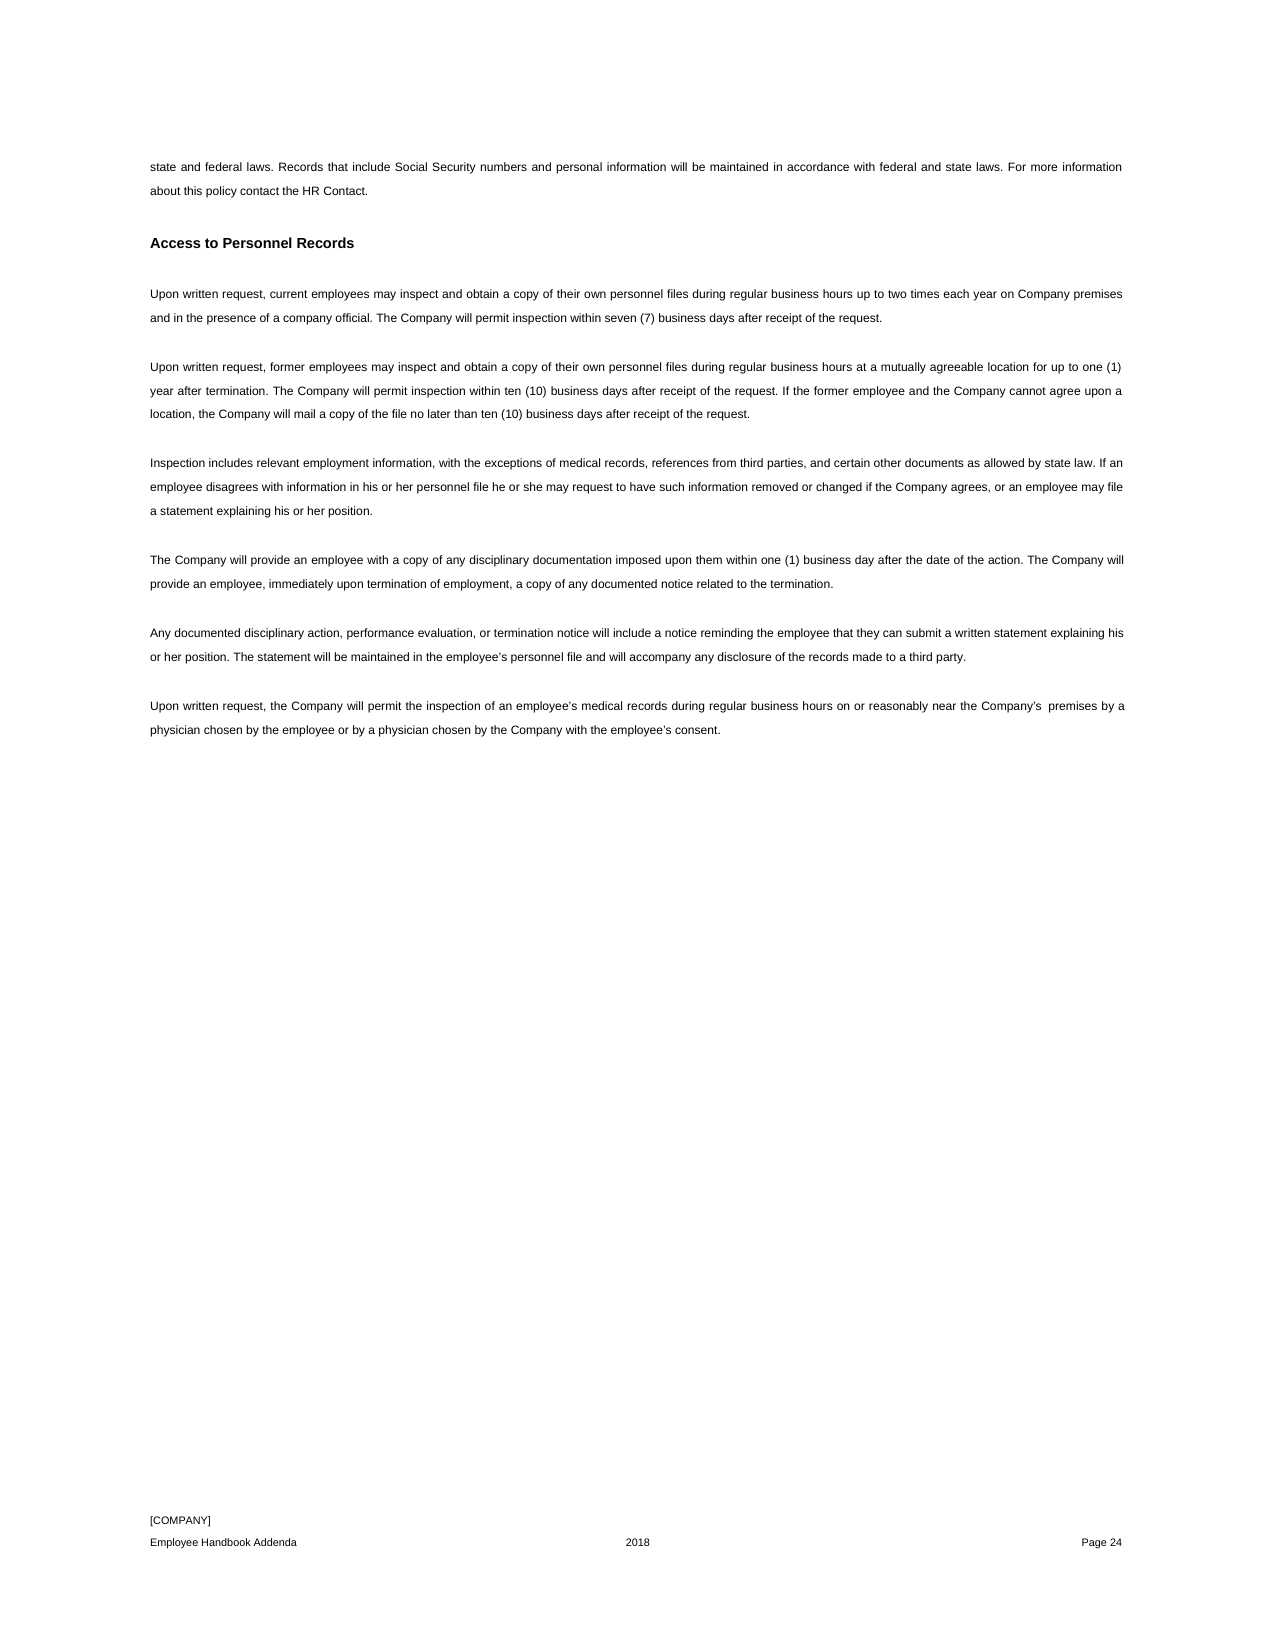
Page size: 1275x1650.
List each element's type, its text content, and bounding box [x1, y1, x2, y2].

text Any documented disciplinary action, performance evaluation, or termination notice will include a notice reminding the employee that they can submit a written statement explaining his or her position. The statement will be maintained in the employee’s personnel file and will accompany any disclosure of the records made to a third party. [150, 616, 1125, 664]
text Inspection includes relevant employment information, with the exceptions of medical records, references from third parties, and certain other documents as allowed by state law. If an employee disagrees with information in his or her personnel file he or she may request to have such information removed or changed if the Company agrees, or an employee may file a statement explaining his or her position. [150, 446, 1125, 518]
text Access to Personnel Records [150, 223, 1125, 252]
text Upon written request, current employees may inspect and obtain a copy of their own personnel files during regular business hours up to two times each year on Company premises and in the presence of a company official. The Company will permit inspection within seven (7) business days after receipt of the request. [150, 277, 1125, 324]
text Upon written request, the Company will permit the inspection of an employee’s medical records during regular business hours on or reasonably near the Company’s premises by a physician chosen by the employee or by a physician chosen by the Company with the employee’s consent. [150, 689, 1125, 737]
text Upon written request, former employees may inspect and obtain a copy of their own personnel files during regular business hours at a mutually agreeable location for up to one (1) year after termination. The Company will permit inspection within ten (10) business days after receipt of the request. If the former employee and the Company cannot agree upon a location, the Company will mail a copy of the file no later than ten (10) business days after receipt of the request. [150, 349, 1125, 421]
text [150, 150, 1125, 198]
text The Company will provide an employee with a copy of any disciplinary documentation imposed upon them within one (1) business day after the date of the action. The Company will provide an employee, immediately upon termination of employment, a copy of any documented notice related to the termination. [150, 543, 1125, 591]
